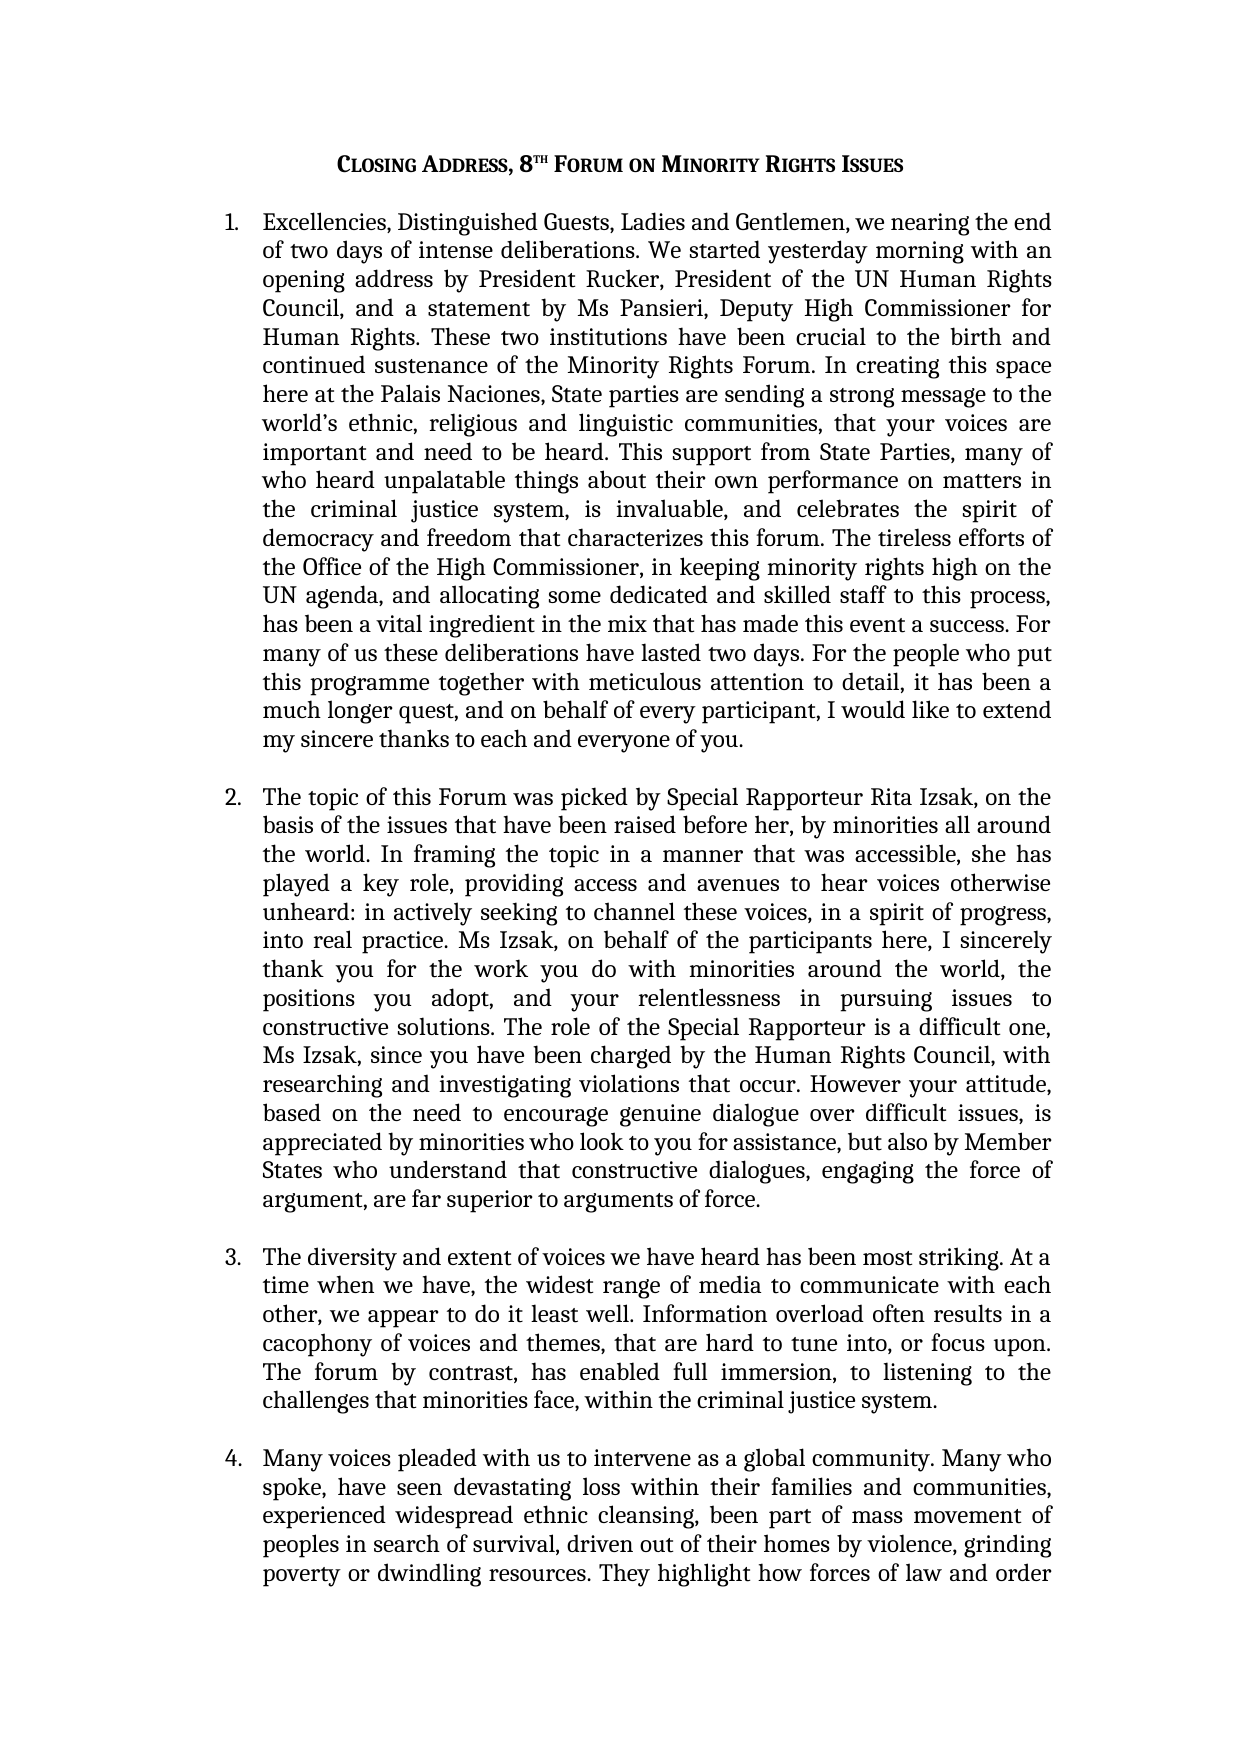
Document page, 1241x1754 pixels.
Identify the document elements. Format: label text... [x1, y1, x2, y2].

text Closing Address, 8th Forum on Minority Rights Issues [187, 150, 1053, 179]
list The topic of this Forum was picked by Special Rapporteur Rita Izsak, on the basis of the issues that have been raised before her, by minorities all around the world. In framing the topic in a manner that was accessible, she has played a key role, providing access and avenues to hear voices otherwise unheard: in actively seeking to channel these voices, in a spirit of progress, into real practice. Ms Izsak, on behalf of the participants here, I sincerely thank you for the work you do with minorities around the world, the positions you adopt, and your relentlessness in pursuing issues to constructive solutions. The role of the Special Rapporteur is a difficult one, Ms Izsak, since you have been charged by the Human Rights Council, with researching and investigating violations that occur. However your attitude, based on the need to encourage genuine dialogue over difficult issues, is appreciated by minorities who look to you for assistance, but also by Member States who understand that constructive dialogues, engaging the force of argument, are far superior to arguments of force. [225, 782, 1053, 1214]
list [225, 1444, 1053, 1587]
list The diversity and extent of voices we have heard has been most striking. At a time when we have, the widest range of media to communicate with each other, we appear to do it least well. Information overload often results in a cacophony of voices and themes, that are hard to tune into, or focus upon. The forum by contrast, has enabled full immersion, to listening to the challenges that minorities face, within the criminal justice system. [225, 1242, 1053, 1415]
list Excellencies, Distinguished Guests, Ladies and Gentlemen, we nearing the end of two days of intense deliberations. We started yesterday morning with an opening address by President Rucker, President of the UN Human Rights Council, and a statement by Ms Pansieri, Deputy High Commissioner for Human Rights. These two institutions have been crucial to the birth and continued sustenance of the Minority Rights Forum. In creating this space here at the Palais Naciones, State parties are sending a strong message to the world’s ethnic, religious and linguistic communities, that your voices are important and need to be heard. This support from State Parties, many of who heard unpalatable things about their own performance on matters in the criminal justice system, is invaluable, and celebrates the spirit of democracy and freedom that characterizes this forum. The tireless efforts of the Office of the High Commissioner, in keeping minority rights high on the UN agenda, and allocating some dedicated and skilled staff to this process, has been a vital ingredient in the mix that has made this event a success. For many of us these deliberations have lasted two days. For the people who put this programme together with meticulous attention to detail, it has been a much longer quest, and on behalf of every participant, I would like to extend my sincere thanks to each and everyone of you. [225, 207, 1053, 754]
